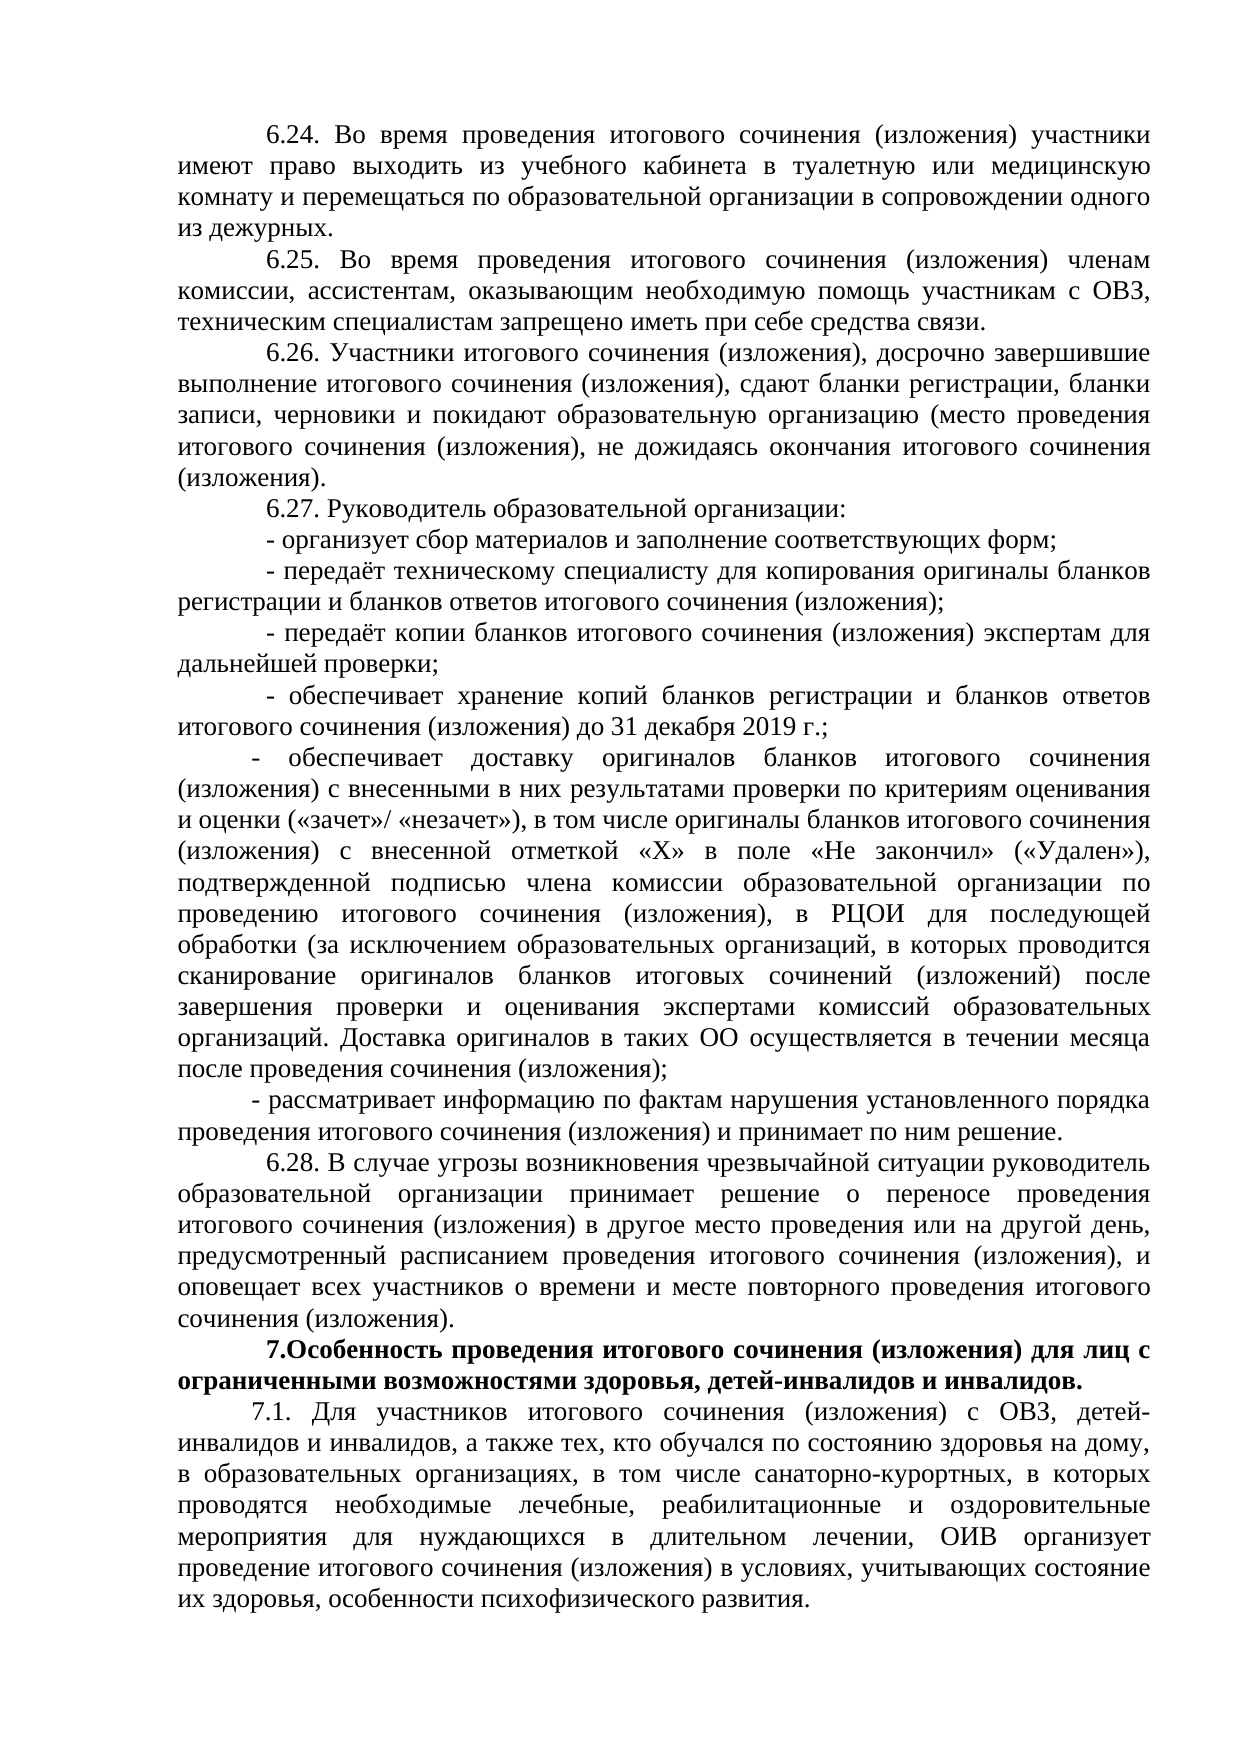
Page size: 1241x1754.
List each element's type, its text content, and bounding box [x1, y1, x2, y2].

text - рассматривает информацию по фактам нарушения установленного порядка проведения итогового сочинения (изложения) и принимает по ним решение. [177, 1084, 1152, 1146]
text - передаёт техническому специалисту для копирования оригиналы бланков регистрации и бланков ответов итогового сочинения (изложения); [177, 554, 1152, 616]
text 6.24. Во время проведения итогового сочинения (изложения) участники имеют право выходить из учебного кабинета в туалетную или медицинскую комнату и перемещаться по образовательной организации в сопровождении одного из дежурных. [177, 118, 1152, 243]
text - передаёт копии бланков итогового сочинения (изложения) экспертам для дальнейшей проверки; [177, 616, 1152, 679]
text 7.Особенность проведения итогового сочинения (изложения) для лиц с ограниченными возможностями здоровья, детей-инвалидов и инвалидов. [177, 1333, 1152, 1395]
text 6.27. Руководитель образовательной организации: [177, 492, 1152, 523]
text - организует сбор материалов и заполнение соответствующих форм; [177, 523, 1152, 554]
text 6.25. Во время проведения итогового сочинения (изложения) членам комиссии, ассистентам, оказывающим необходимую помощь участникам с ОВЗ, техническим специалистам запрещено иметь при себе средства связи. [177, 243, 1152, 336]
text 7.1. Для участников итогового сочинения (изложения) с ОВЗ, детей-инвалидов и инвалидов, а также тех, кто обучался по состоянию здоровья на дому, в образовательных организациях, в том числе санаторно-курортных, в которых проводятся необходимые лечебные, реабилитационные и оздоровительные мероприятия для нуждающихся в длительном лечении, ОИВ организует проведение итогового сочинения (изложения) в условиях, учитывающих состояние их здоровья, особенности психофизического развития. [177, 1395, 1152, 1613]
text - обеспечивает доставку оригиналов бланков итогового сочинения (изложения) с внесенными в них результатами проверки по критериям оценивания и оценки («зачет»/ «незачет»), в том числе оригиналы бланков итогового сочинения (изложения) с внесенной отметкой «Х» в поле «Не закончил» («Удален»), подтвержденной подписью члена комиссии образовательной организации по проведению итогового сочинения (изложения), в РЦОИ для последующей обработки (за исключением образовательных организаций, в которых проводится сканирование оригиналов бланков итоговых сочинений (изложений) после завершения проверки и оценивания экспертами комиссий образовательных организаций. Доставка оригиналов в таких ОО осуществляется в течении месяца после проведения сочинения (изложения); [177, 741, 1152, 1084]
text 6.26. Участники итогового сочинения (изложения), досрочно завершившие выполнение итогового сочинения (изложения), сдают бланки регистрации, бланки записи, черновики и покидают образовательную организацию (место проведения итогового сочинения (изложения), не дожидаясь окончания итогового сочинения (изложения). [177, 336, 1152, 492]
text - обеспечивает хранение копий бланков регистрации и бланков ответов итогового сочинения (изложения) до 31 декабря 2019 г.; [177, 679, 1152, 741]
text 6.28. В случае угрозы возникновения чрезвычайной ситуации руководитель образовательной организации принимает решение о переносе проведения итогового сочинения (изложения) в другое место проведения или на другой день, предусмотренный расписанием проведения итогового сочинения (изложения), и оповещает всех участников о времени и месте повторного проведения итогового сочинения (изложения). [177, 1146, 1152, 1333]
